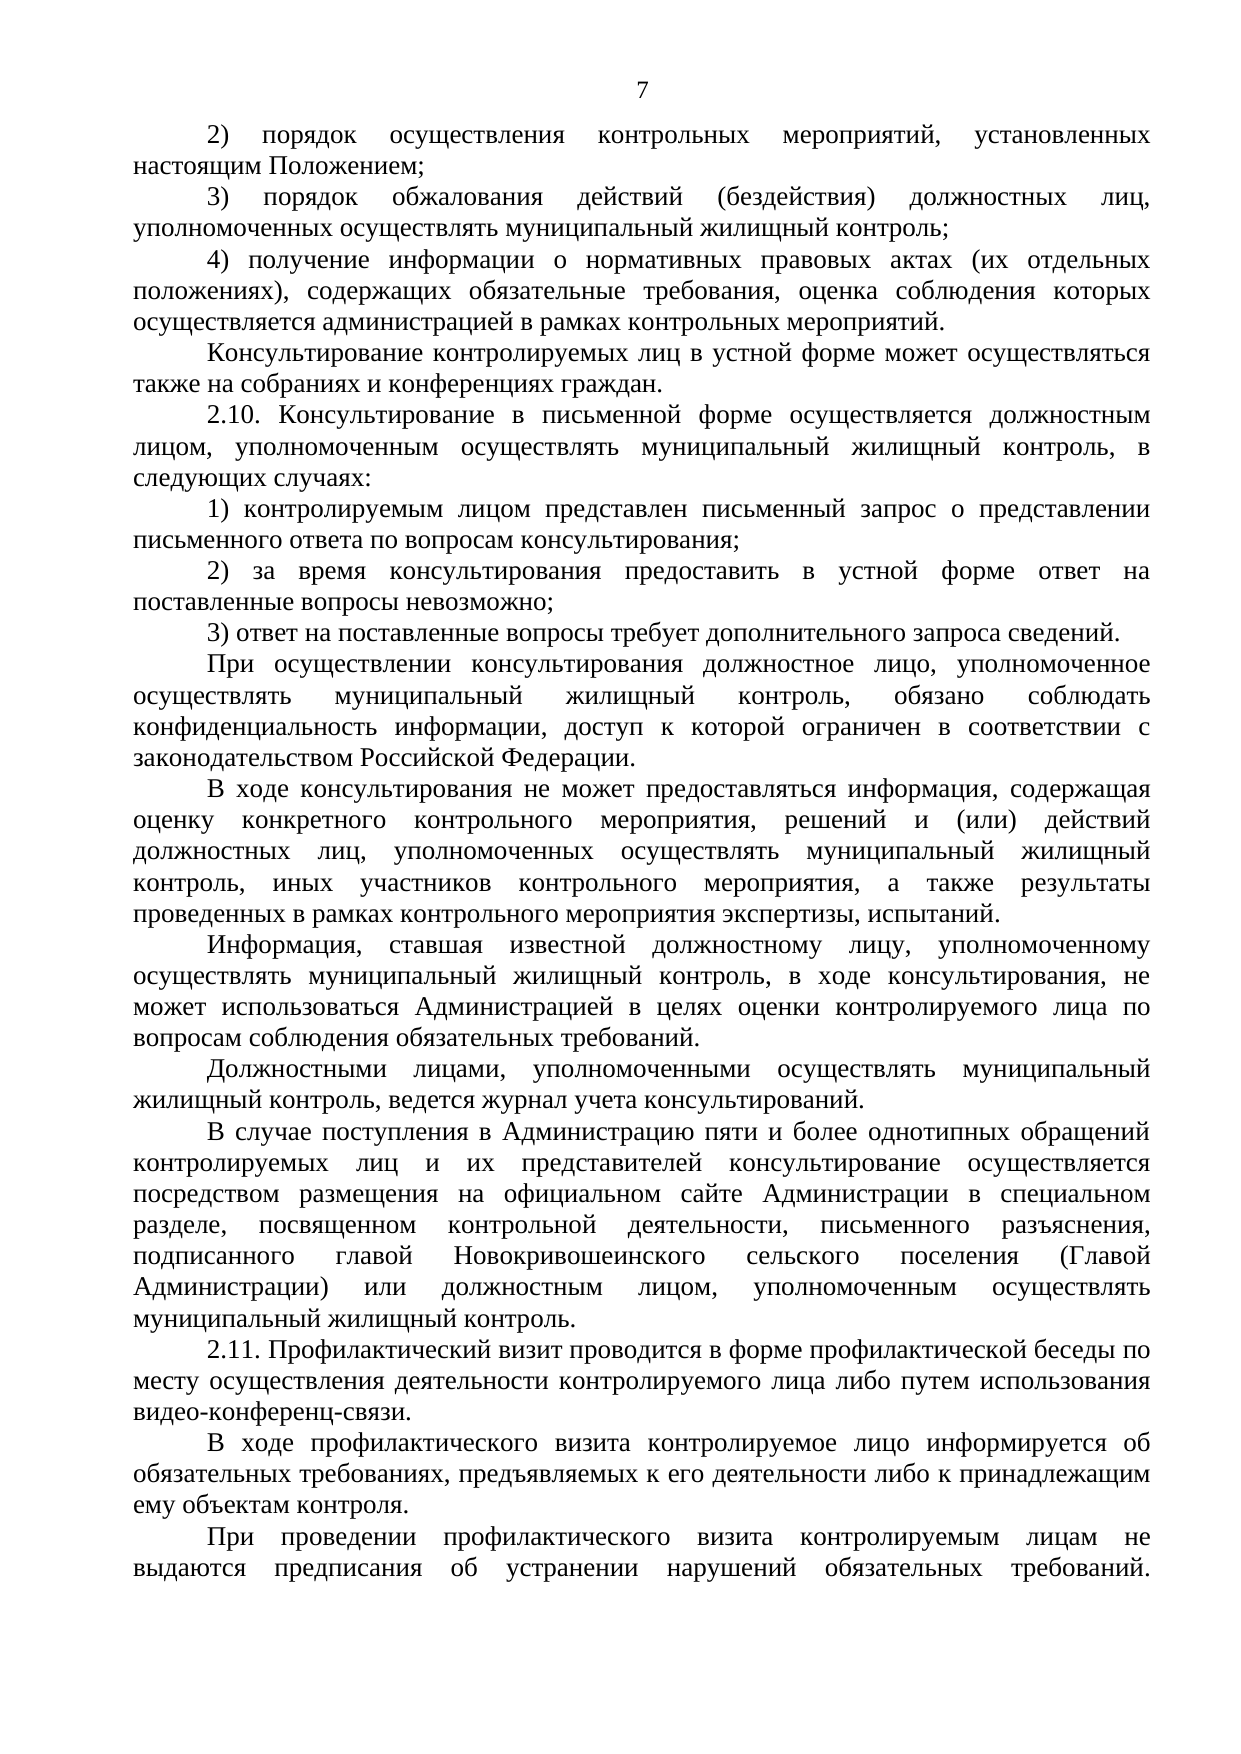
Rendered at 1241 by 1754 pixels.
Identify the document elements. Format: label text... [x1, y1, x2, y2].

text Информация, ставшая известной должностному лицу, уполномоченному осуществлять муниципальный жилищный контроль, в ходе консультирования, не может использоваться Администрацией в целях оценки контролируемого лица по вопросам соблюдения обязательных требований. [133, 928, 1152, 1052]
text Консультирование контролируемых лиц в устной форме может осуществляться также на собраниях и конференциях граждан. [133, 336, 1152, 398]
text 2) за время консультирования предоставить в устной форме ответ на поставленные вопросы невозможно; [133, 554, 1152, 616]
text Должностными лицами, уполномоченными осуществлять муниципальный жилищный контроль, ведется журнал учета консультирований. [133, 1052, 1152, 1115]
text 4) получение информации о нормативных правовых актах (их отдельных положениях), содержащих обязательные требования, оценка соблюдения которых осуществляется администрацией в рамках контрольных мероприятий. [133, 243, 1152, 336]
text В ходе профилактического визита контролируемое лицо информируется об обязательных требованиях, предъявляемых к его деятельности либо к принадлежащим ему объектам контроля. [133, 1426, 1152, 1520]
text В ходе консультирования не может предоставляться информация, содержащая оценку конкретного контрольного мероприятия, решений и (или) действий должностных лиц, уполномоченных осуществлять муниципальный жилищный контроль, иных участников контрольного мероприятия, а также результаты проведенных в рамках контрольного мероприятия экспертизы, испытаний. [133, 772, 1152, 928]
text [133, 1520, 1152, 1582]
text В случае поступления в Администрацию пяти и более однотипных обращений контролируемых лиц и их представителей консультирование осуществляется посредством размещения на официальном сайте Администрации в специальном разделе, посвященном контрольной деятельности, письменного разъяснения, подписанного главой Новокривошеинского сельского поселения (Главой Администрации) или должностным лицом, уполномоченным осуществлять муниципальный жилищный контроль. [133, 1115, 1152, 1333]
text 2) порядок осуществления контрольных мероприятий, установленных настоящим Положением; [133, 118, 1152, 180]
text 2.11. Профилактический визит проводится в форме профилактической беседы по месту осуществления деятельности контролируемого лица либо путем использования видео-конференц-связи. [133, 1333, 1152, 1426]
text 3) ответ на поставленные вопросы требует дополнительного запроса сведений. [133, 616, 1152, 648]
text При осуществлении консультирования должностное лицо, уполномоченное осуществлять муниципальный жилищный контроль, обязано соблюдать конфиденциальность информации, доступ к которой ограничен в соответствии с законодательством Российской Федерации. [133, 648, 1152, 772]
text 1) контролируемым лицом представлен письменный запрос о представлении письменного ответа по вопросам консультирования; [133, 492, 1152, 554]
text 3) порядок обжалования действий (бездействия) должностных лиц, уполномоченных осуществлять муниципальный жилищный контроль; [133, 180, 1152, 243]
text 2.10. Консультирование в письменной форме осуществляется должностным лицом, уполномоченным осуществлять муниципальный жилищный контроль, в следующих случаях: [133, 398, 1152, 492]
